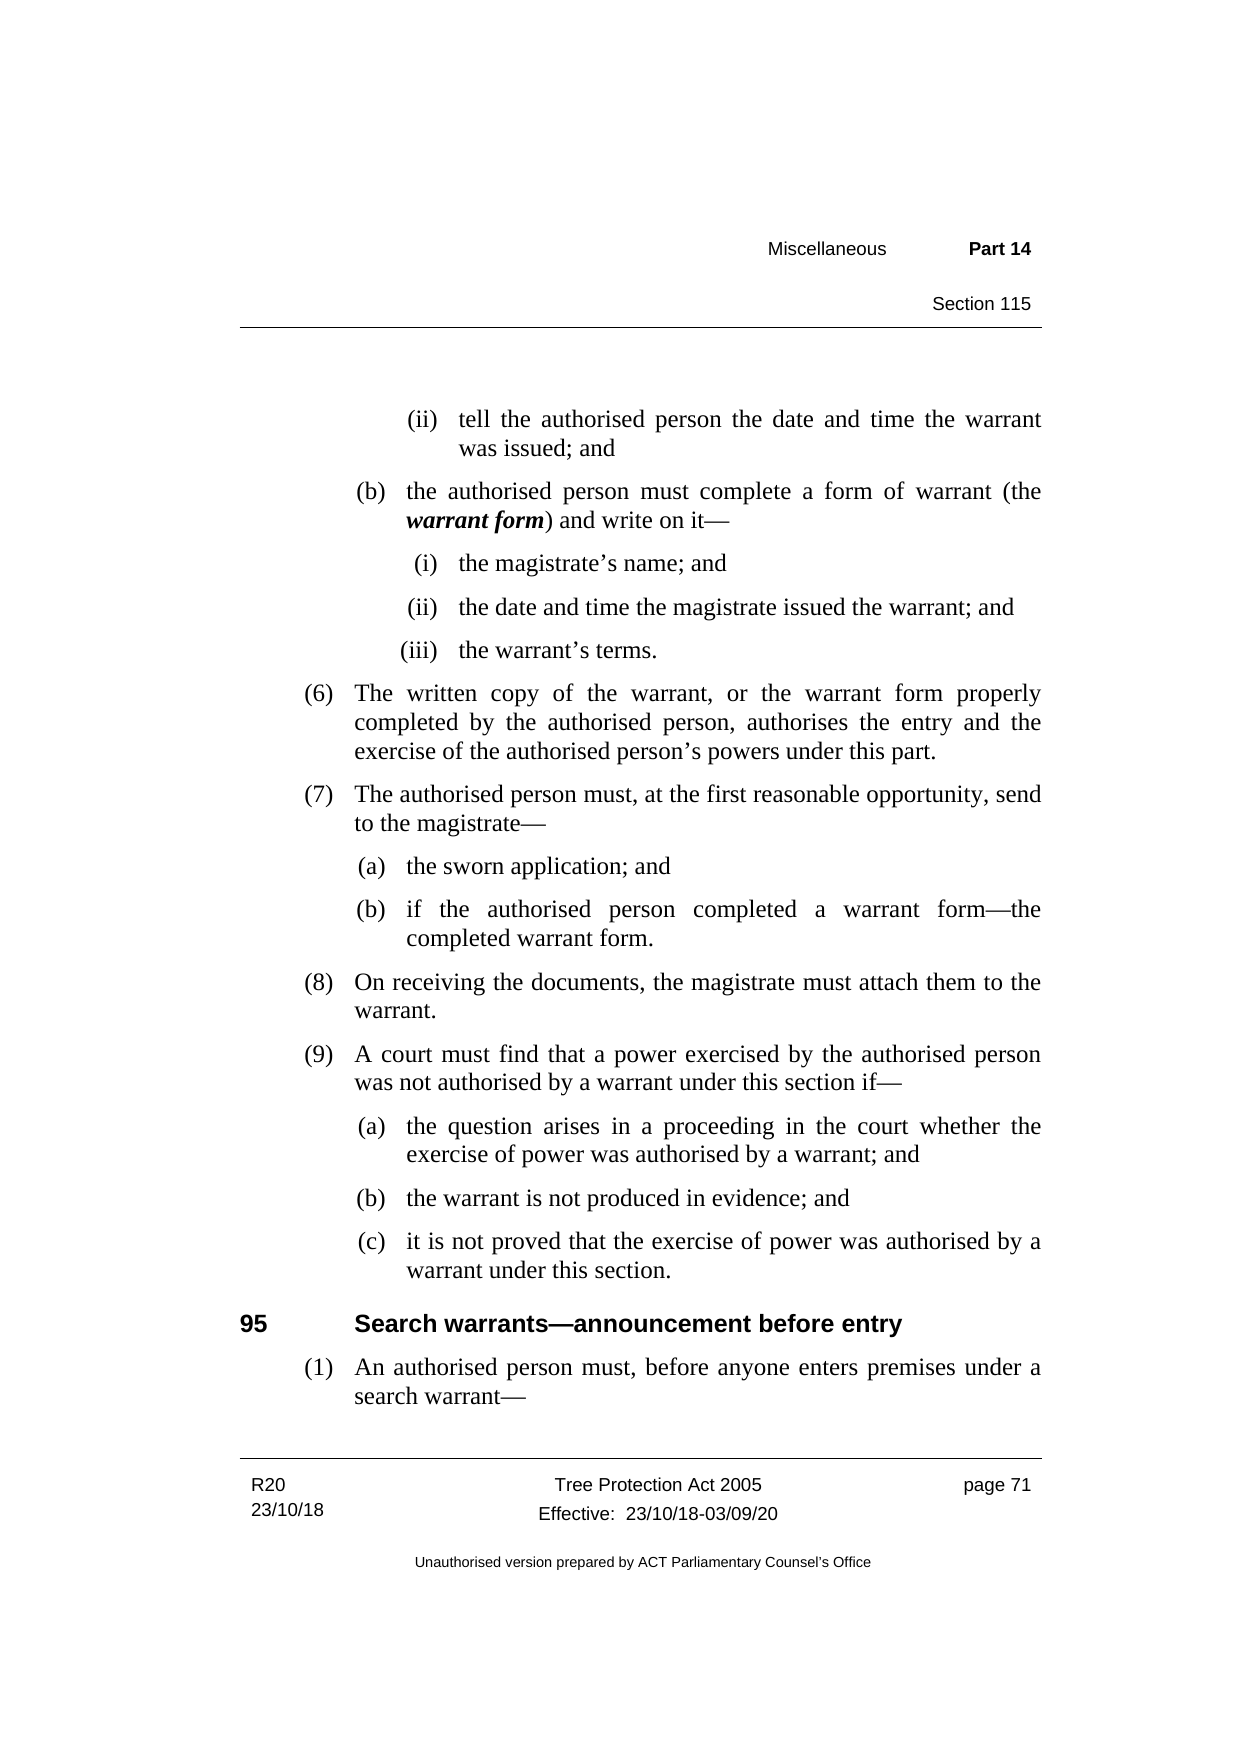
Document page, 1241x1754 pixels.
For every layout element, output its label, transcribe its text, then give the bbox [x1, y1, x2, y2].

text 95 Search warrants—announcement before entry [239, 1309, 1042, 1337]
text (a) the sworn application; and [239, 851, 1042, 880]
text (7) The authorised person must, at the first reasonable opportunity, send to the magistrate— [239, 779, 1042, 837]
text (b) if the authorised person completed a warrant form—the completed warrant form. [239, 894, 1042, 952]
text (b) the warrant is not produced in evidence; and [239, 1183, 1042, 1212]
text (i) the magistrate’s name; and [239, 548, 1042, 577]
text (ii) tell the authorised person the date and time the warrant was issued; and [239, 404, 1042, 462]
text (ii) the date and time the magistrate issued the warrant; and [239, 592, 1042, 620]
text (1) An authorised person must, before anyone enters premises under a search warrant— [239, 1352, 1042, 1409]
text (9) A court must find that a power exercised by the authorised person was not authorised by a warrant under this section if— [239, 1039, 1042, 1096]
text (c) it is not proved that the exercise of power was authorised by a warrant under this section. [239, 1226, 1042, 1284]
text (8) On receiving the documents, the magistrate must attach them to the warrant. [239, 967, 1042, 1024]
text (6) The written copy of the warrant, or the warrant form properly completed by the authorised person, authorises the entry and the exercise of the authorised person’s powers under this part. [239, 678, 1042, 764]
text (a) the question arises in a proceeding in the court whether the exercise of power was authorised by a warrant; and [239, 1111, 1042, 1168]
text (iii) the warrant’s terms. [239, 635, 1042, 664]
text (b) the authorised person must complete a form of warrant (the warrant form) and write on it— [239, 476, 1042, 534]
